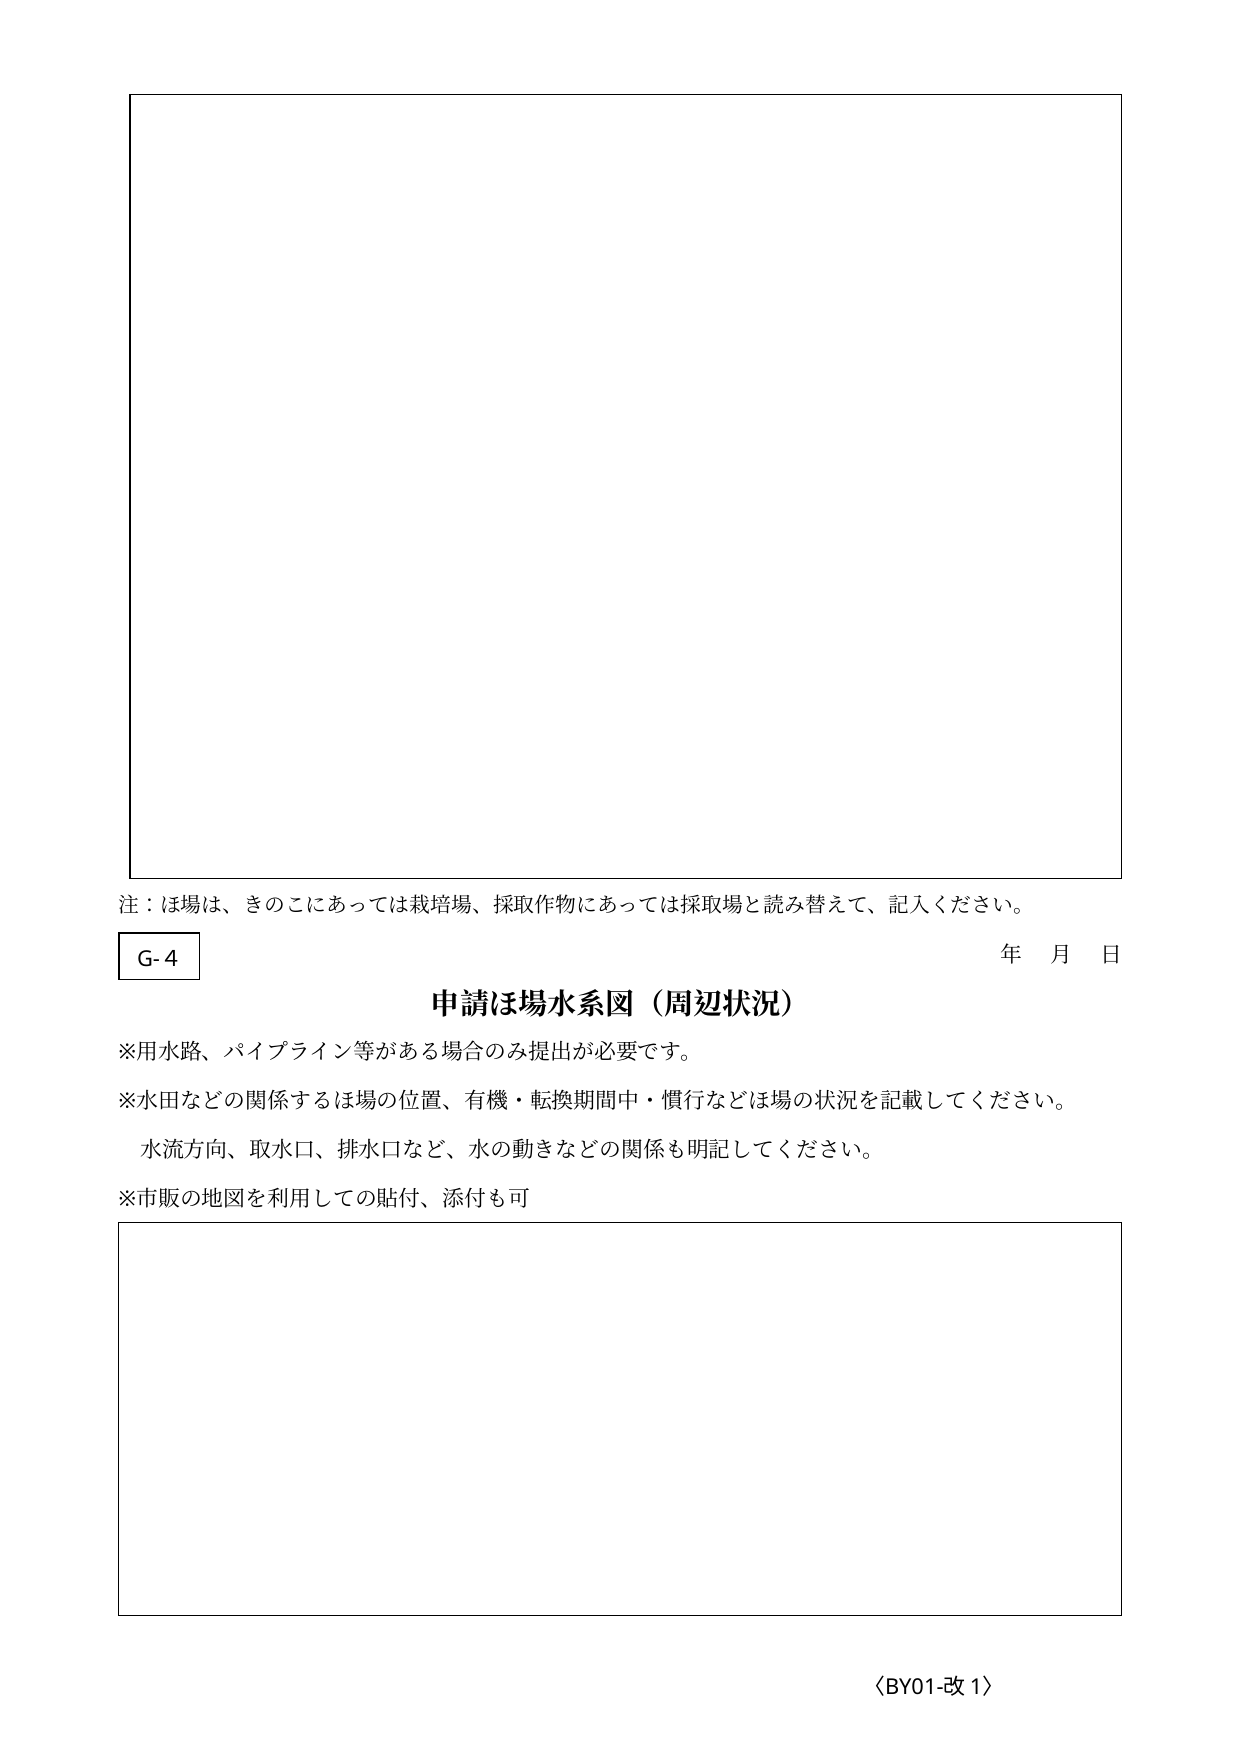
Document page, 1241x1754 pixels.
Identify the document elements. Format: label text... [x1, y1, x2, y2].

text 年 月 日 [118, 928, 1122, 977]
table_header [131, 95, 1121, 878]
text 水流方向、取水口、排水口など、水の動きなどの関係も明記してください。 [118, 1124, 1122, 1173]
table_header [119, 1223, 1121, 1614]
subtitle 申請ほ場水系図（周辺状況） [118, 977, 1122, 1026]
text 注：ほ場は、きのこにあっては栽培場、採取作物にあっては採取場と読み替えて、記入ください。 [118, 879, 1122, 928]
text ※用水路、パイプライン等がある場合のみ提出が必要です。 [118, 1026, 1122, 1075]
text ※市販の地図を利用しての貼付、添付も可 [118, 1173, 1122, 1222]
text ※水田などの関係するほ場の位置、有機・転換期間中・慣行などほ場の状況を記載してください。 [118, 1075, 1122, 1124]
